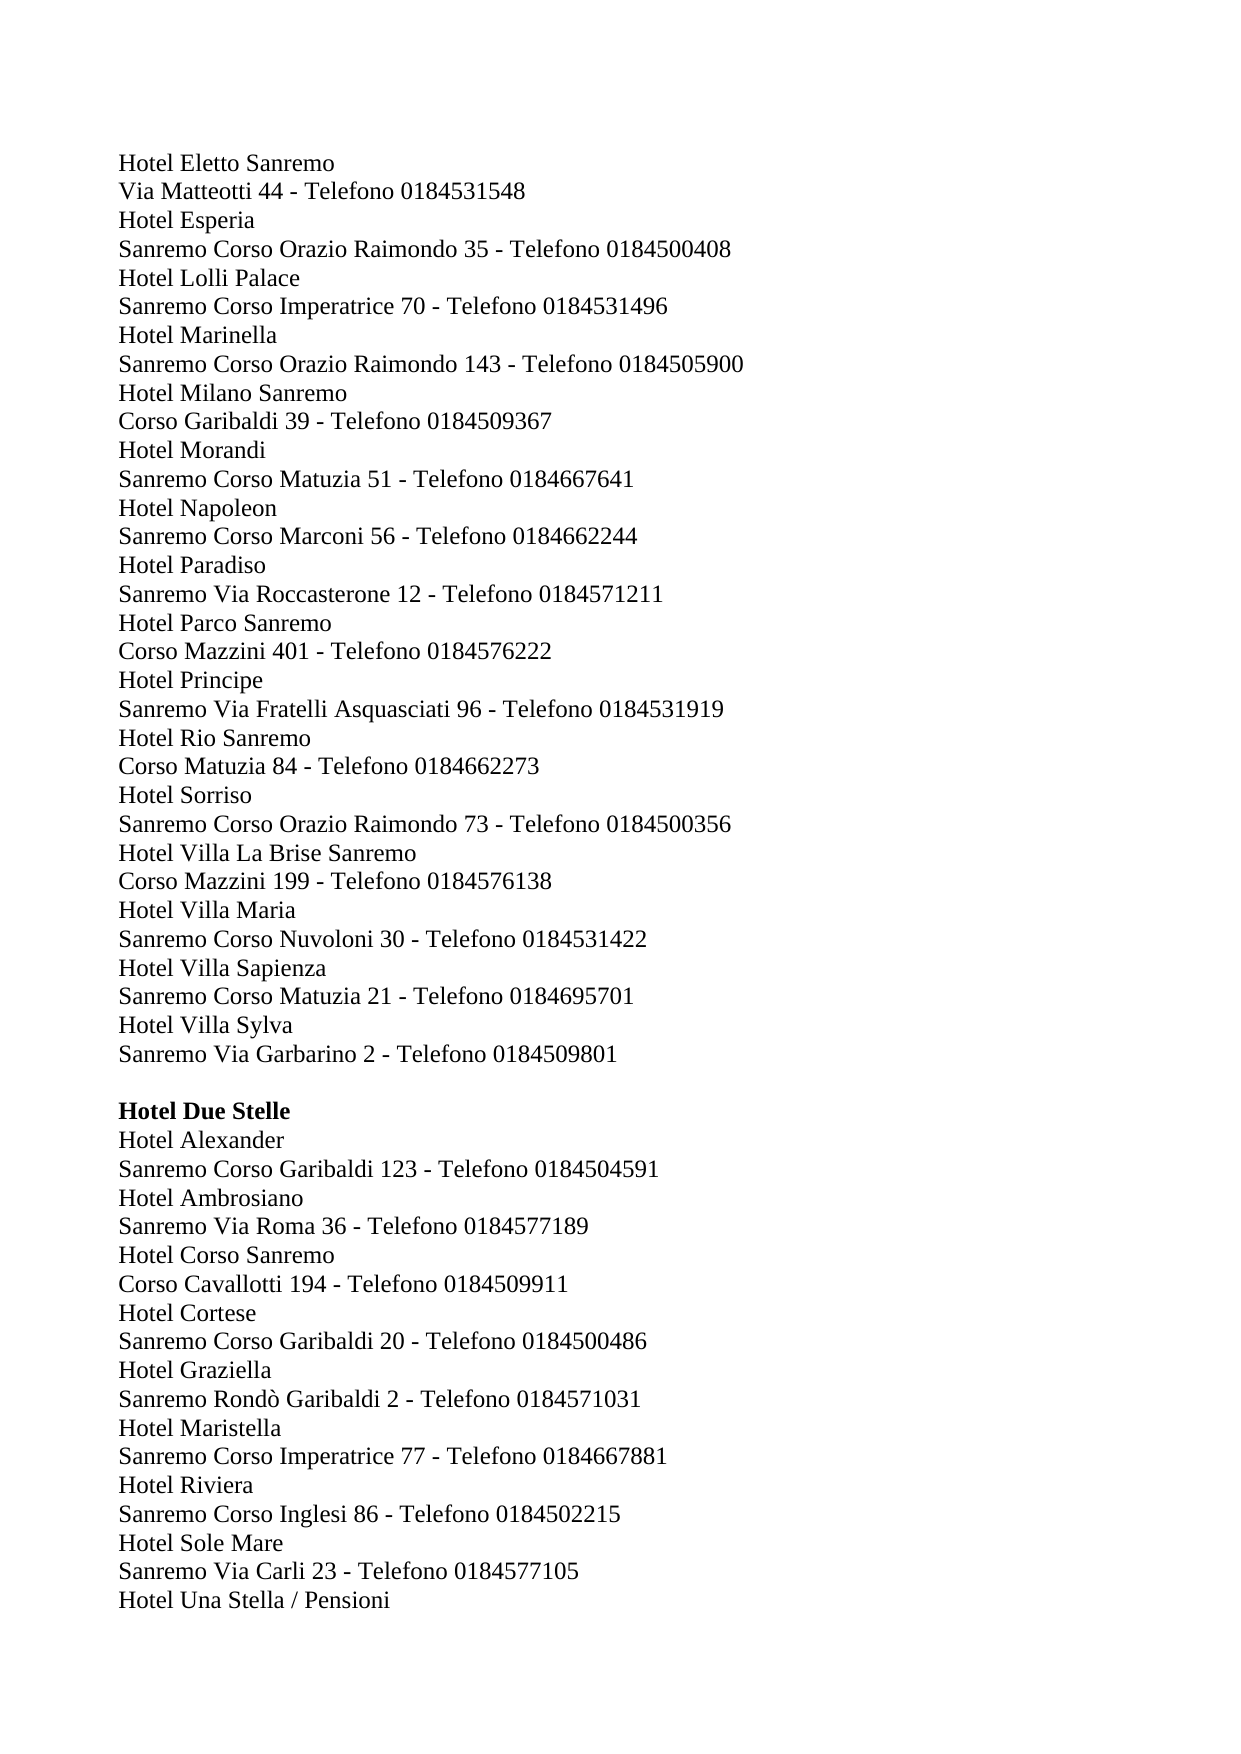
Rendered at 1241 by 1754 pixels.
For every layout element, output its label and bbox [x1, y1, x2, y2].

text [118, 148, 1122, 1614]
